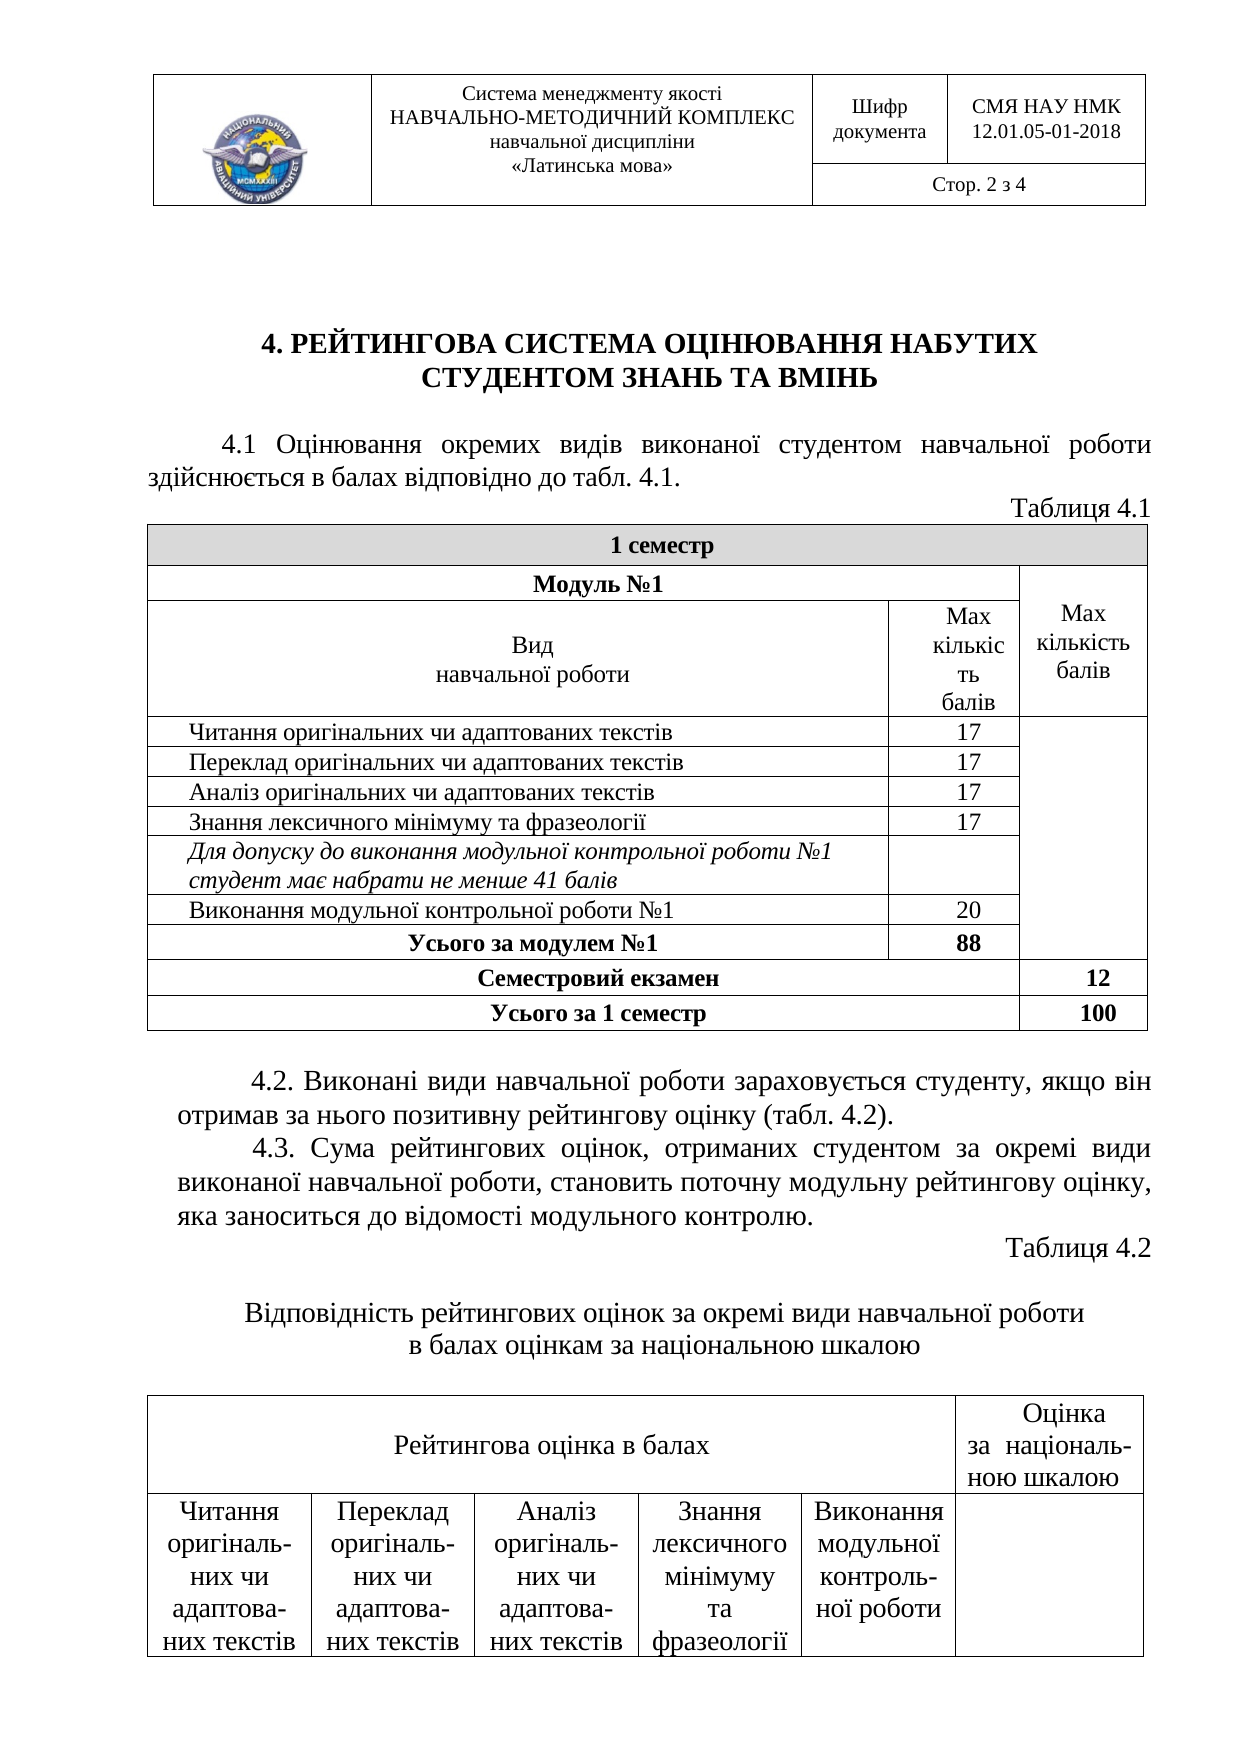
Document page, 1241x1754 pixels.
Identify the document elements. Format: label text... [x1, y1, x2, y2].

text 4. РЕЙТИНГОВА СИСТЕМА ОЦІНЮВАННЯ НАБУТИХ [148, 327, 1152, 360]
table_cell 20 [889, 895, 1019, 924]
picture [201, 111, 308, 203]
table_cell Семестровий екзамен [148, 960, 1019, 994]
table_cell Знання лексичного мінімуму та фразеології [148, 807, 888, 835]
text СТУДЕНТОМ ЗНАНЬ ТА ВМІНЬ [148, 360, 1152, 394]
table_cell [889, 836, 1019, 894]
table_header 1 семестр [148, 525, 1147, 565]
table_cell Аналіз оригінальних чи адаптованих текстів [148, 777, 888, 806]
table_cell Усього за 1 семестр [148, 996, 1019, 1030]
table_cell Переклад оригінальних чи адаптованих текстів [148, 747, 888, 776]
text 4.3. Сума рейтингових оцінок, отриманих студентом за окремі види виконаної навчальної роботи, становить поточну модульну рейтингову оцінку, яка заноситься до відомості модульного контролю. [177, 1131, 1152, 1231]
table_cell [1020, 717, 1147, 959]
table_cell Усього за модулем №1 [148, 925, 888, 959]
table_cell Виконання модульної контрольної роботи №1 [148, 895, 888, 924]
text Відповідність рейтингових оцінок за окремі види навчальної роботи [177, 1296, 1152, 1329]
text Таблиця 4.2 [177, 1231, 1152, 1264]
table_cell 12 [1020, 960, 1147, 994]
table_cell [956, 1494, 1143, 1656]
table_cell Знання лексичного мінімуму та фразеології [639, 1494, 801, 1656]
table_header Рейтингова оцінка в балах [148, 1396, 955, 1493]
table_cell Переклад оригіналь-них чи адаптова-них текстів [312, 1494, 474, 1656]
text 4.1 Оцінювання окремих видів виконаної студентом навчальної роботи здійснюється в балах відповідно до табл. 4.1. [148, 427, 1152, 492]
table_cell Виконання модульної контроль-ної роботи [802, 1494, 955, 1656]
table_cell Модуль №1 [148, 566, 1019, 600]
table_cell Вид навчальної роботи [148, 601, 888, 716]
table_cell Читання оригінальних чи адаптованих текстів [148, 717, 888, 746]
table_cell 17 [889, 777, 1019, 806]
table_cell Мах кількість балів [1020, 566, 1147, 716]
table_cell Для допуску до виконання модульної контрольної роботи №1 студент має набрати не менше 41 балів [148, 836, 888, 894]
table_cell Аналіз оригіналь-них чи адаптова-них текстів [475, 1494, 638, 1656]
text 4.2. Виконані види навчальної роботи зараховується студенту, якщо він отримав за нього позитивну рейтингову оцінку (табл. 4.2). [177, 1063, 1152, 1131]
table_cell 17 [889, 807, 1019, 835]
table_cell 100 [1020, 996, 1147, 1030]
table_cell 17 [889, 747, 1019, 776]
table_header Оцінка за національ-ною шкалою [956, 1396, 1143, 1493]
table_cell 88 [889, 925, 1019, 959]
table_cell 17 [889, 717, 1019, 746]
table_cell Мах кількість балів [889, 601, 1019, 716]
text Таблиця 4.1 [148, 492, 1152, 523]
table_cell Читання оригіналь-них чи адаптова-них текстів [148, 1494, 311, 1656]
text в балах оцінкам за національною шкалою [177, 1329, 1152, 1361]
